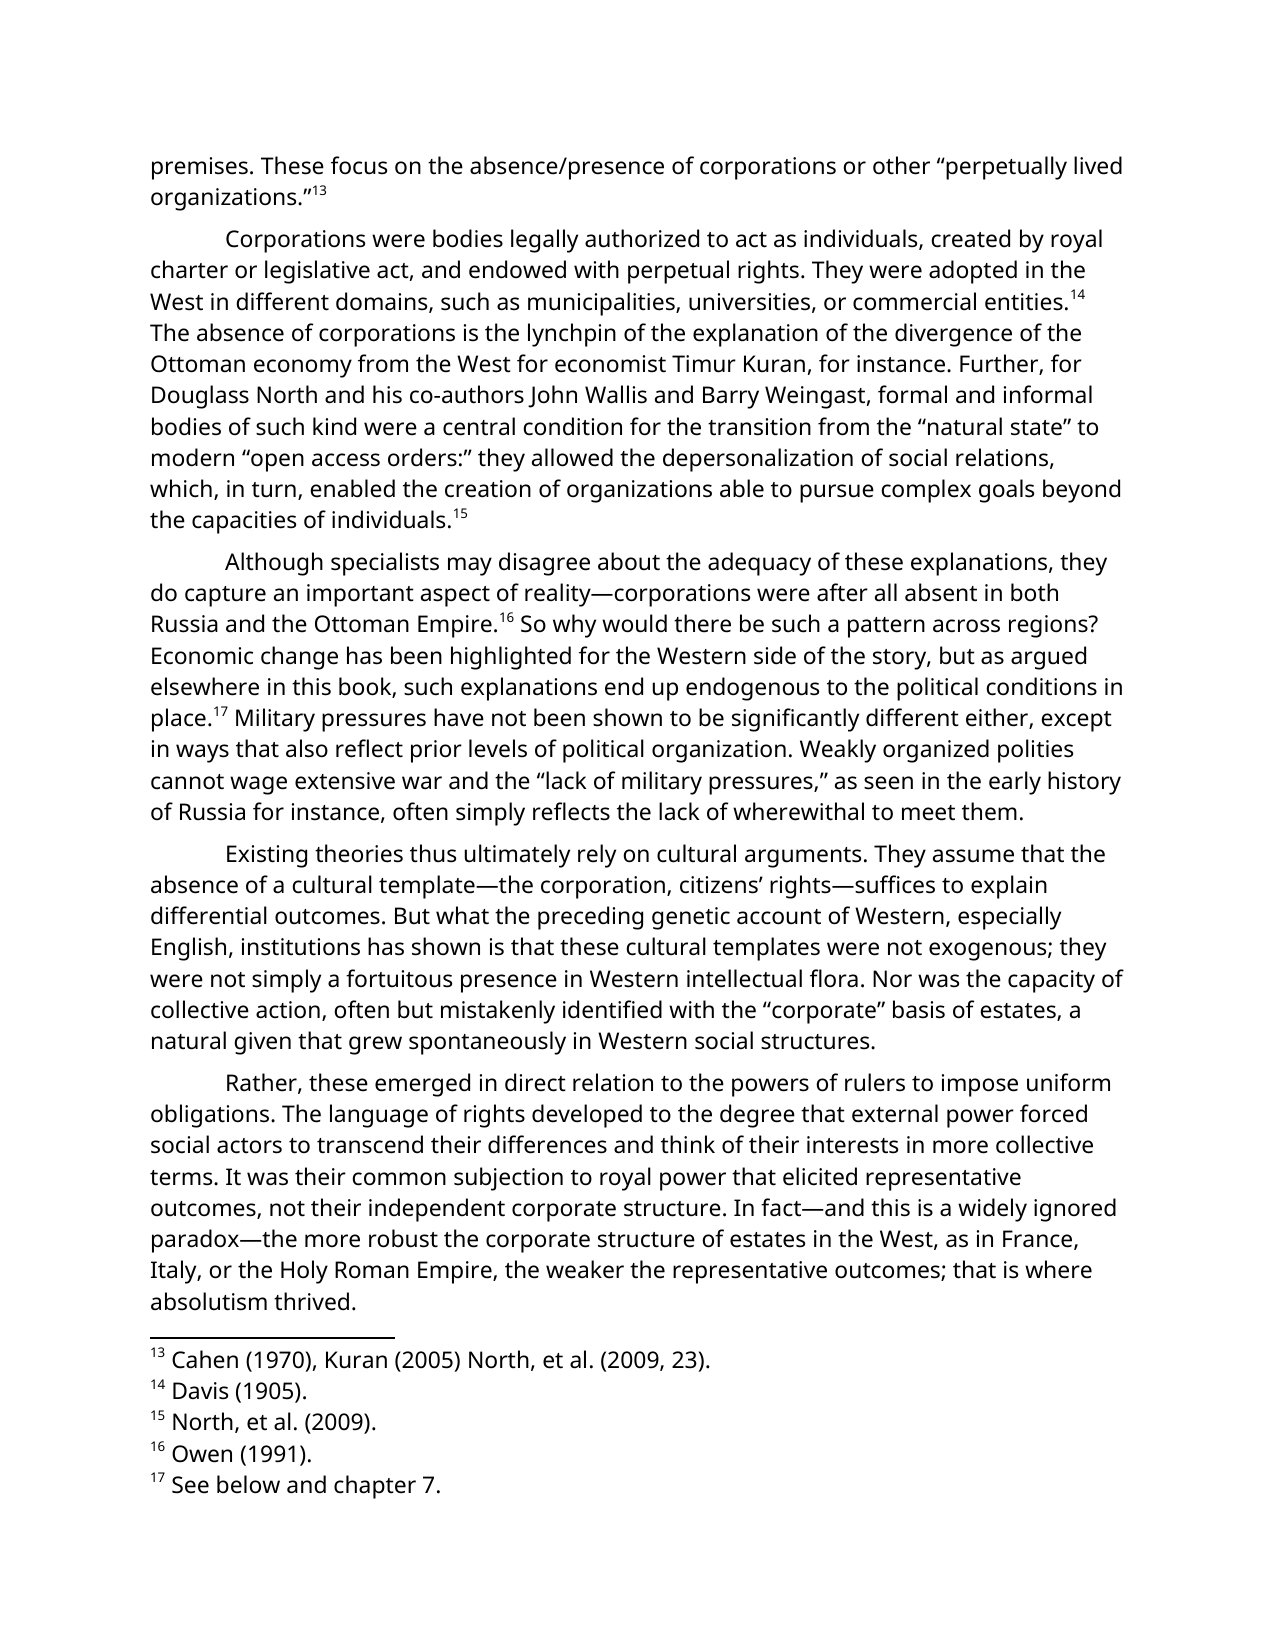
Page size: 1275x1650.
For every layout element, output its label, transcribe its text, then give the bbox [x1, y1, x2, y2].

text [150, 150, 1125, 212]
text Existing theories thus ultimately rely on cultural arguments. They assume that the absence of a cultural template—the corporation, citizens’ rights—suffices to explain differential outcomes. But what the preceding genetic account of Western, especially English, institutions has shown is that these cultural templates were not exogenous; they were not simply a fortuitous presence in Western intellectual flora. Nor was the capacity of collective action, often but mistakenly identified with the “corporate” basis of estates, a natural given that grew spontaneously in Western social structures. [150, 837, 1125, 1056]
text Corporations were bodies legally authorized to act as individuals, created by royal charter or legislative act, and endowed with perpetual rights. They were adopted in the West in different domains, such as municipalities, universities, or commercial entities. The absence of corporations is the lynchpin of the explanation of the divergence of the Ottoman economy from the West for economist Timur Kuran, for instance. Further, for Douglass North and his co-authors John Wallis and Barry Weingast, formal and informal bodies of such kind were a central condition for the transition from the “natural state” to modern “open access orders:” they allowed the depersonalization of social relations, which, in turn, enabled the creation of organizations able to pursue complex goals beyond the capacities of individuals. [150, 223, 1125, 535]
text Although specialists may disagree about the adequacy of these explanations, they do capture an important aspect of reality—corporations were after all absent in both Russia and the Ottoman Empire. So why would there be such a pattern across regions? Economic change has been highlighted for the Western side of the story, but as argued elsewhere in this book, such explanations end up endogenous to the political conditions in place. Military pressures have not been shown to be significantly different either, except in ways that also reflect prior levels of political organization. Weakly organized polities cannot wage extensive war and the “lack of military pressures,” as seen in the early history of Russia for instance, often simply reflects the lack of wherewithal to meet them. [150, 546, 1125, 827]
text Rather, these emerged in direct relation to the powers of rulers to impose uniform obligations. The language of rights developed to the degree that external power forced social actors to transcend their differences and think of their interests in more collective terms. It was their common subjection to royal power that elicited representative outcomes, not their independent corporate structure. In fact—and this is a widely ignored paradox—the more robust the corporate structure of estates in the West, as in France, Italy, or the Holy Roman Empire, the weaker the representative outcomes; that is where absolutism thrived. [150, 1067, 1125, 1317]
